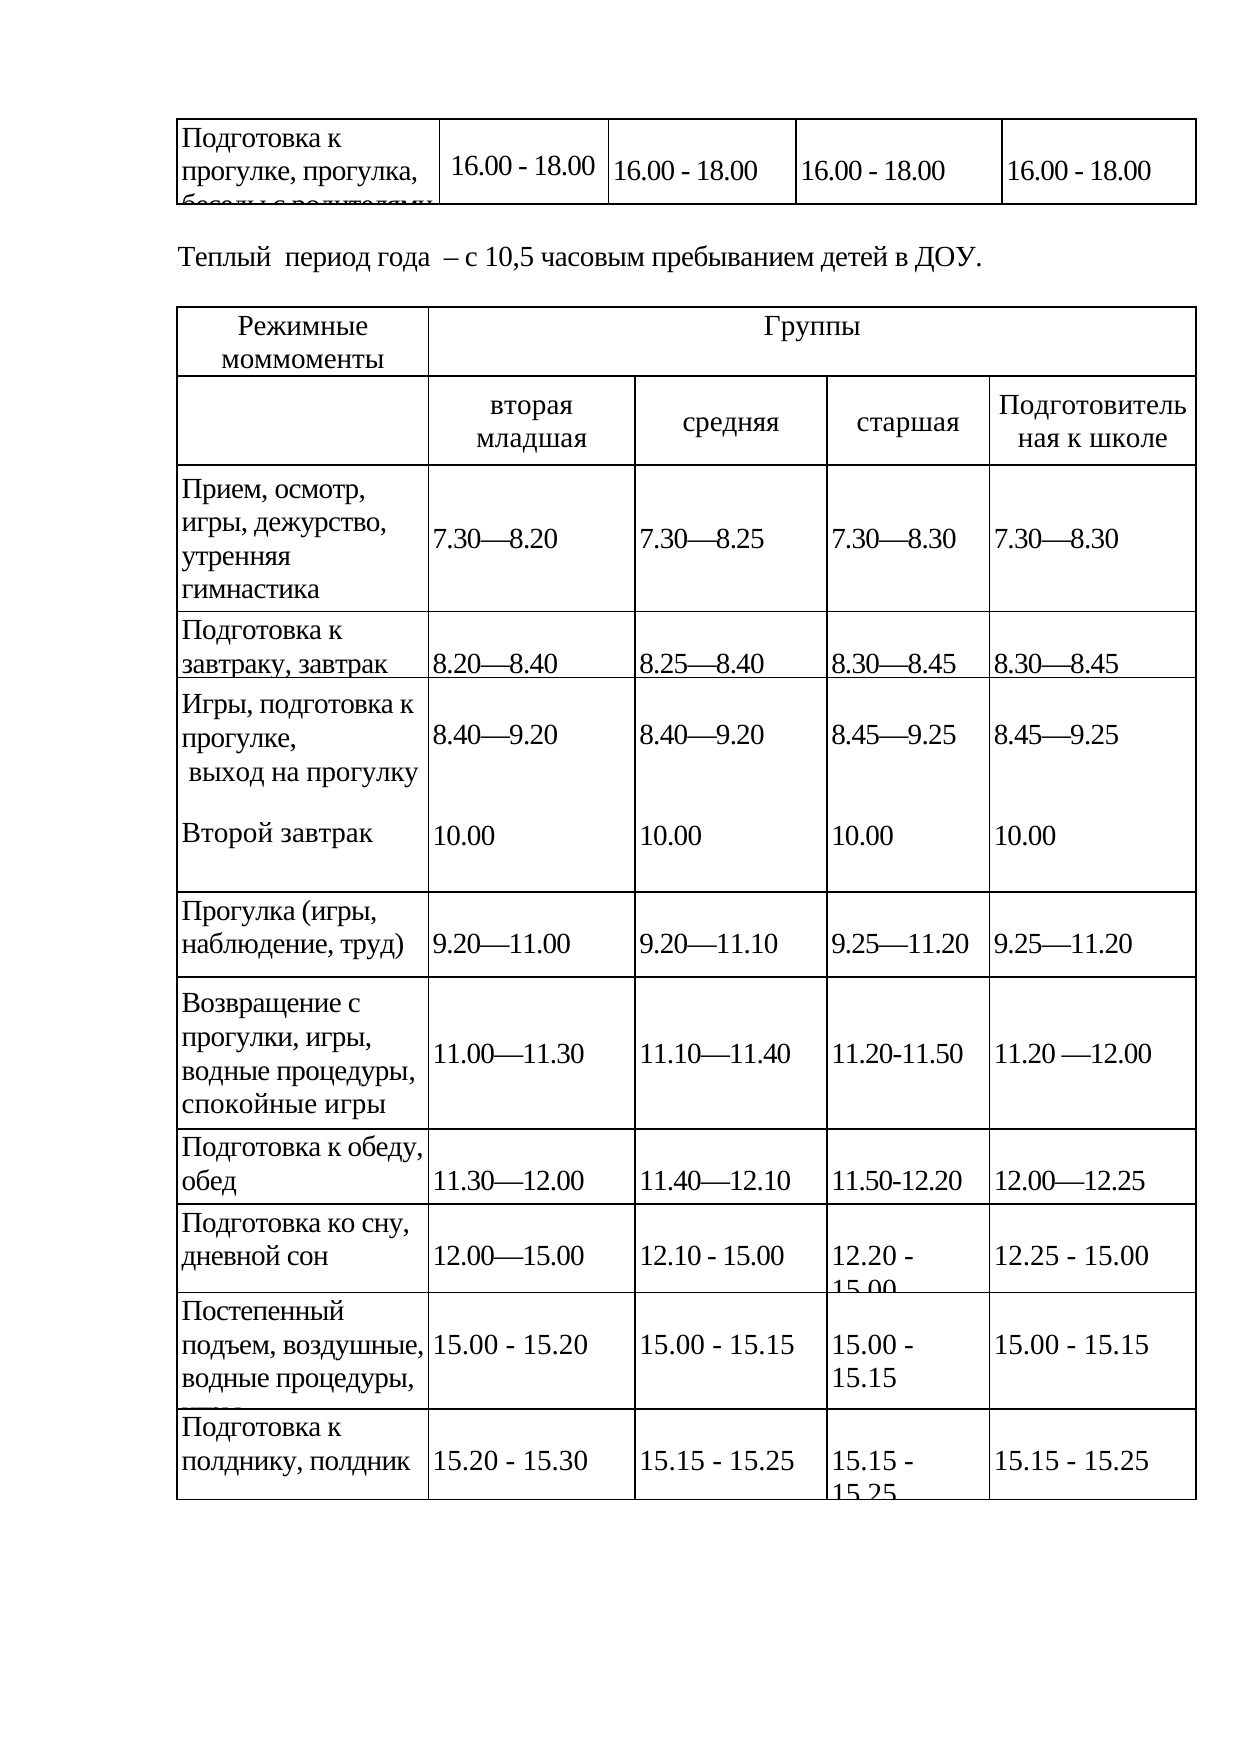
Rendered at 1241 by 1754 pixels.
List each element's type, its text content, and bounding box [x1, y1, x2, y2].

table_cell 7.30—8.30 [990, 466, 1195, 611]
table_cell 12.00—12.25 [990, 1130, 1195, 1203]
table_cell старшая [828, 377, 989, 464]
table_cell 7.30—8.30 [828, 466, 989, 611]
table_cell 8.25—8.40 [636, 612, 826, 676]
table_cell 8.30—8.45 [990, 612, 1195, 676]
table_cell 9.25—11.20 [828, 893, 989, 976]
table_cell 8.45—9.25 10.00 [828, 678, 989, 891]
table_header Группы [429, 308, 1195, 375]
table_cell Постепенный подъем, воздушные, водные процедуры, игры [178, 1293, 428, 1408]
table_cell Подготовка к завтраку, завтрак [178, 612, 428, 676]
table_cell 15.15 - 15.25 [828, 1410, 989, 1499]
table_cell 15.15 - 15.25 [990, 1410, 1195, 1499]
table_cell 9.20—11.00 [429, 893, 634, 976]
table_cell 11.20 —12.00 [990, 978, 1195, 1128]
table_cell Подготовка к прогулке, прогулка, беседы с родителями ,уход детей домой [178, 120, 439, 203]
table_cell средняя [636, 377, 826, 464]
table_cell 16.00 - 18.00 [609, 120, 795, 203]
table_cell 11.10—11.40 [636, 978, 826, 1128]
table_cell 9.20—11.10 [636, 893, 826, 976]
table_cell 15.00 - 15.20 [429, 1293, 634, 1408]
table_cell 16.00 - 18.00 [797, 120, 1001, 203]
table_cell 15.00 - 15.15 [636, 1293, 826, 1408]
table_cell Прием, осмотр, игры, дежурство, утренняя гимнастика [178, 466, 428, 611]
table_cell 9.25—11.20 [990, 893, 1195, 976]
table_cell 16.00 - 18.00 [1003, 120, 1195, 203]
table_cell Подготовка к полднику, полдник [178, 1410, 428, 1499]
table_cell 8.30—8.45 [828, 612, 989, 676]
table_cell Подготовка к обеду, обед [178, 1130, 428, 1203]
table_cell 12.20 - 15.00 [828, 1205, 989, 1292]
table_cell 12.25 - 15.00 [990, 1205, 1195, 1292]
table_cell 8.40—9.20 10.00 [636, 678, 826, 891]
table_cell 8.40—9.20 10.00 [429, 678, 634, 891]
table_cell Подготовительная к школе [990, 377, 1195, 464]
table_cell 8.45—9.25 10.00 [990, 678, 1195, 891]
table_cell 11.20-11.50 [828, 978, 989, 1128]
table_cell 7.30—8.25 [636, 466, 826, 611]
table_cell [178, 377, 428, 464]
table_cell 11.40—12.10 [636, 1130, 826, 1203]
table_cell 15.00 - 15.15 [828, 1293, 989, 1408]
table_cell 7.30—8.20 [429, 466, 634, 611]
table_cell 12.10 - 15.00 [636, 1205, 826, 1292]
table_cell 16.00 - 18.00 [440, 120, 608, 203]
table_cell 11.50-12.20 [828, 1130, 989, 1203]
table_cell 8.20—8.40 [429, 612, 634, 676]
table_cell 12.00—15.00 [429, 1205, 634, 1292]
table_cell 11.30—12.00 [429, 1130, 634, 1203]
table_cell 15.00 - 15.15 [990, 1293, 1195, 1408]
table_header Режимные моммоменты моментыммоменты [178, 308, 428, 375]
text Теплый период года – с 10,5 часовым пребыванием детей в ДОУ. [177, 239, 1152, 272]
table_cell вторая младшая [429, 377, 634, 464]
table_cell 11.00—11.30 [429, 978, 634, 1128]
table_cell 15.20 - 15.30 [429, 1410, 634, 1499]
table_cell 15.15 - 15.25 [636, 1410, 826, 1499]
table_cell Возвращение с прогулки, игры, водные процедуры, спокойные игры [178, 978, 428, 1128]
table_cell Прогулка (игры, наблюдение, труд) [178, 893, 428, 976]
table_cell Игры, подготовка к прогулке, выход на прогулку Второй завтрак [178, 678, 428, 891]
table_cell Подготовка ко сну, дневной сон [178, 1205, 428, 1292]
